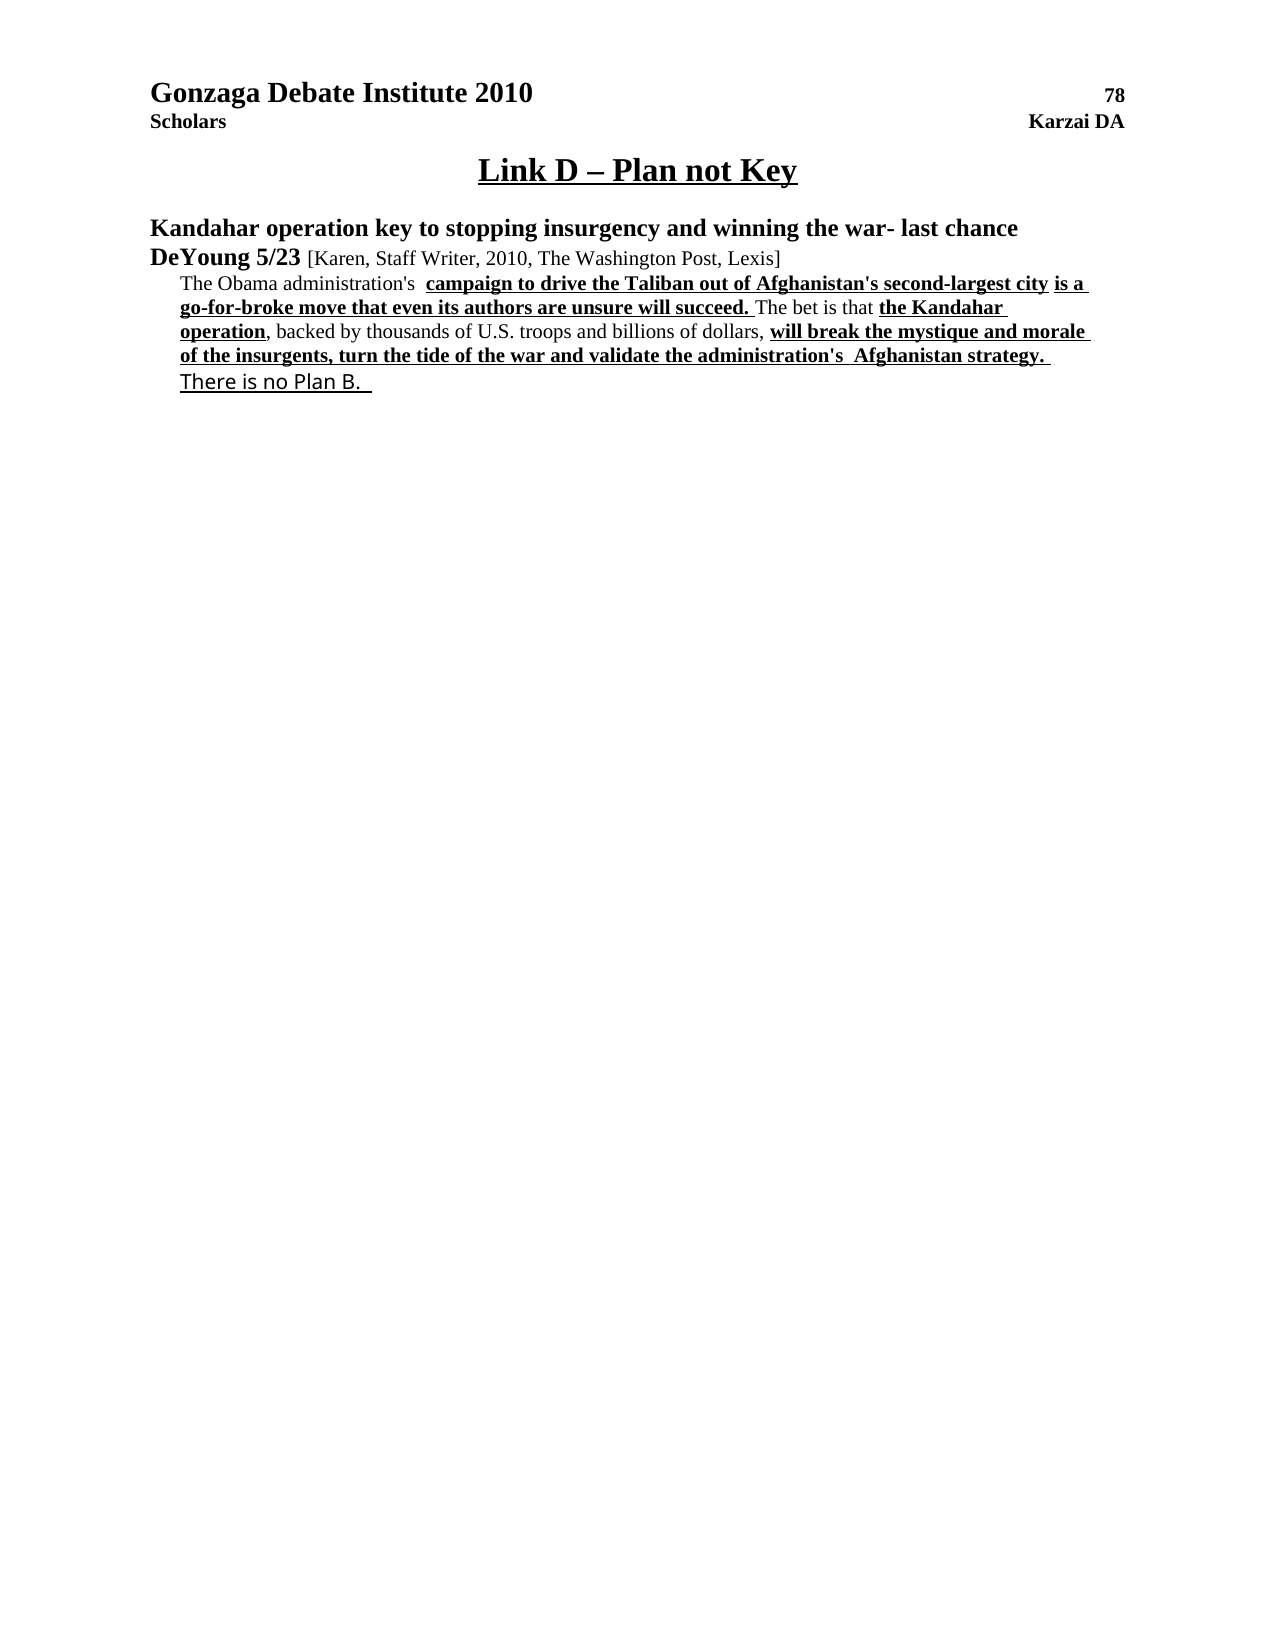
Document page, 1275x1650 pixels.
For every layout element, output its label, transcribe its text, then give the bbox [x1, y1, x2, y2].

title Link D – Plan not Key [150, 150, 1125, 188]
text Kandahar operation key to stopping insurgency and winning the war- last chance [150, 213, 1095, 242]
text The Obama administration's campaign to drive the Taliban out of Afghanistan's second-largest city is a go-for-broke move that even its authors are unsure will succeed. The bet is that the Kandahar operation, backed by thousands of U.S. troops and billions of dollars, will break the mystique and morale of the insurgents, turn the tide of the war and validate the administration's Afghanistan strategy. There is no Plan B. [180, 271, 1095, 396]
text DeYoung 5/23 [Karen, Staff Writer, 2010, The Washington Post, Lexis] [150, 242, 1095, 271]
